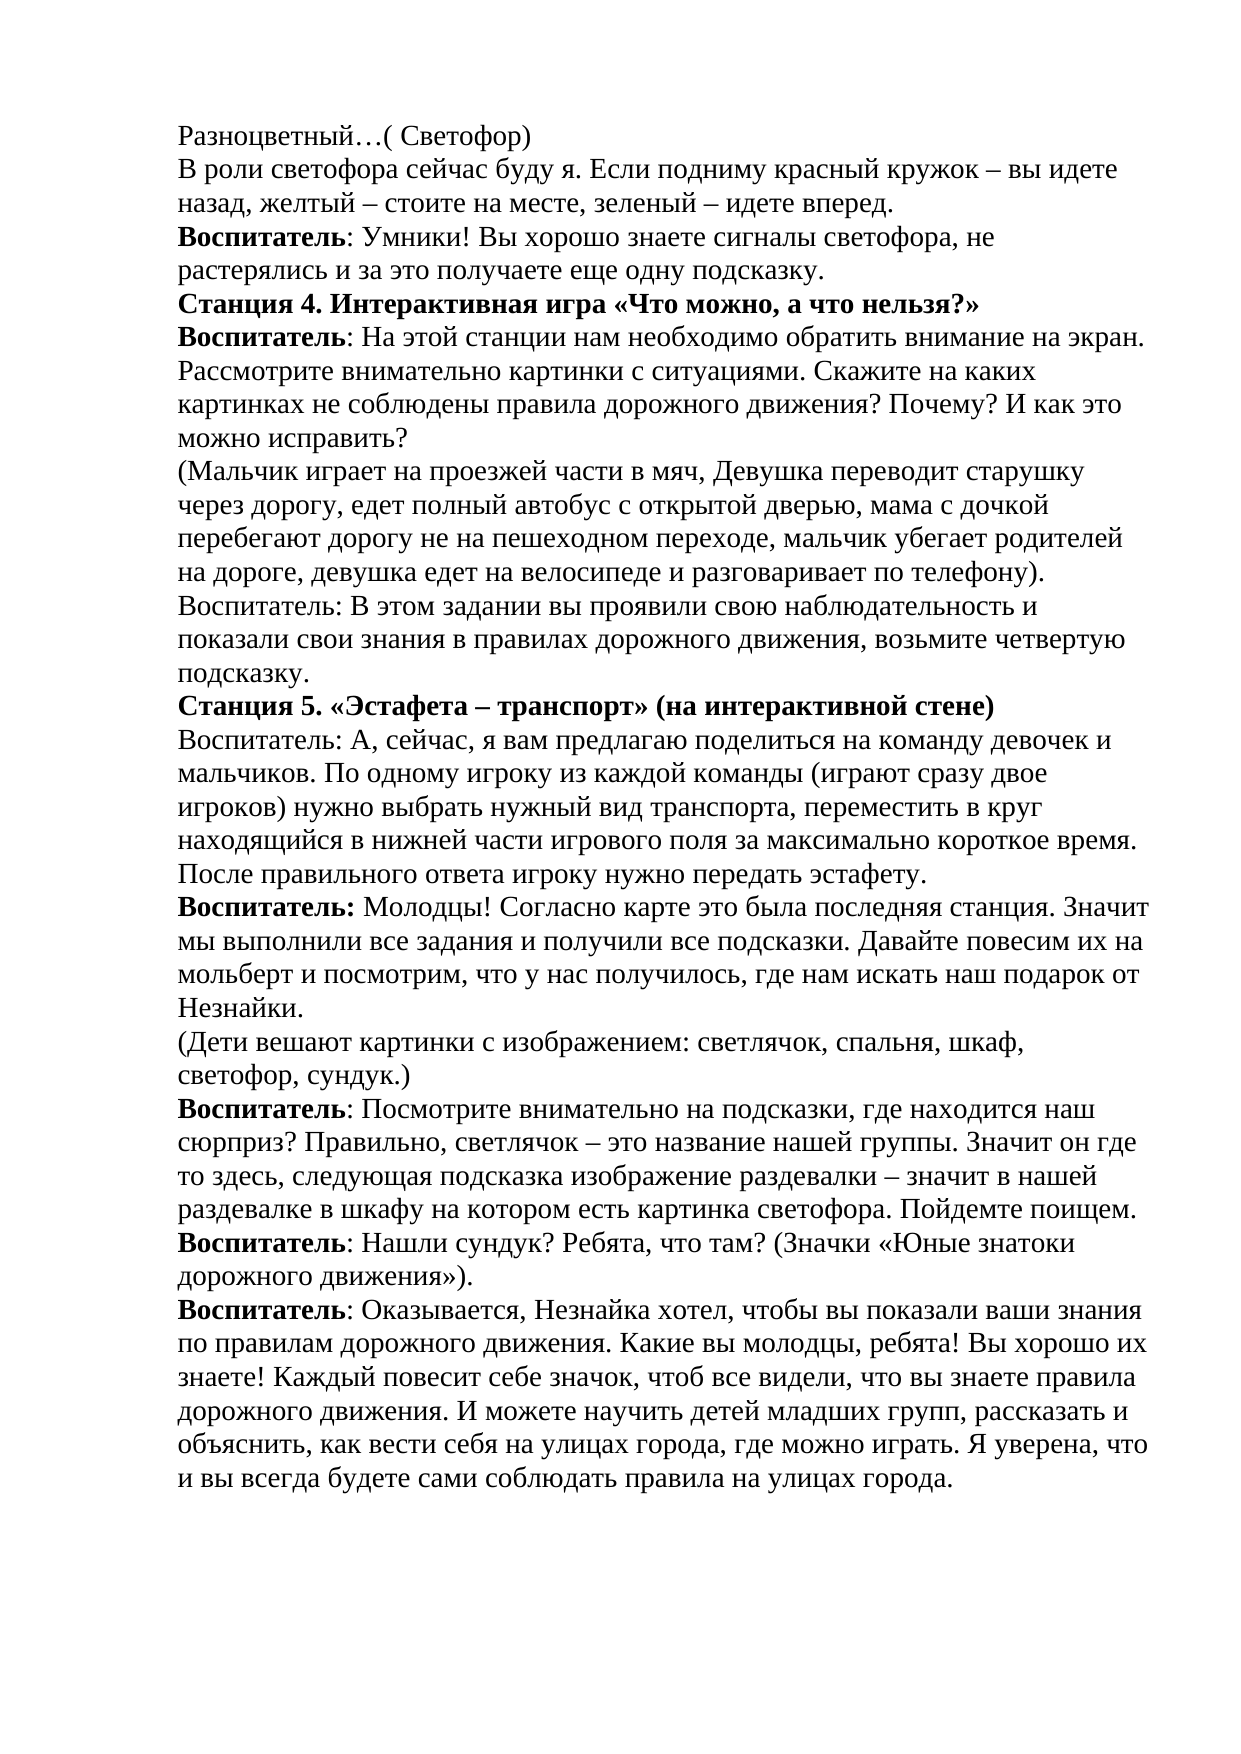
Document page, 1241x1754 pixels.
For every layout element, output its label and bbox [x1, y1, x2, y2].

text [177, 118, 1152, 1493]
